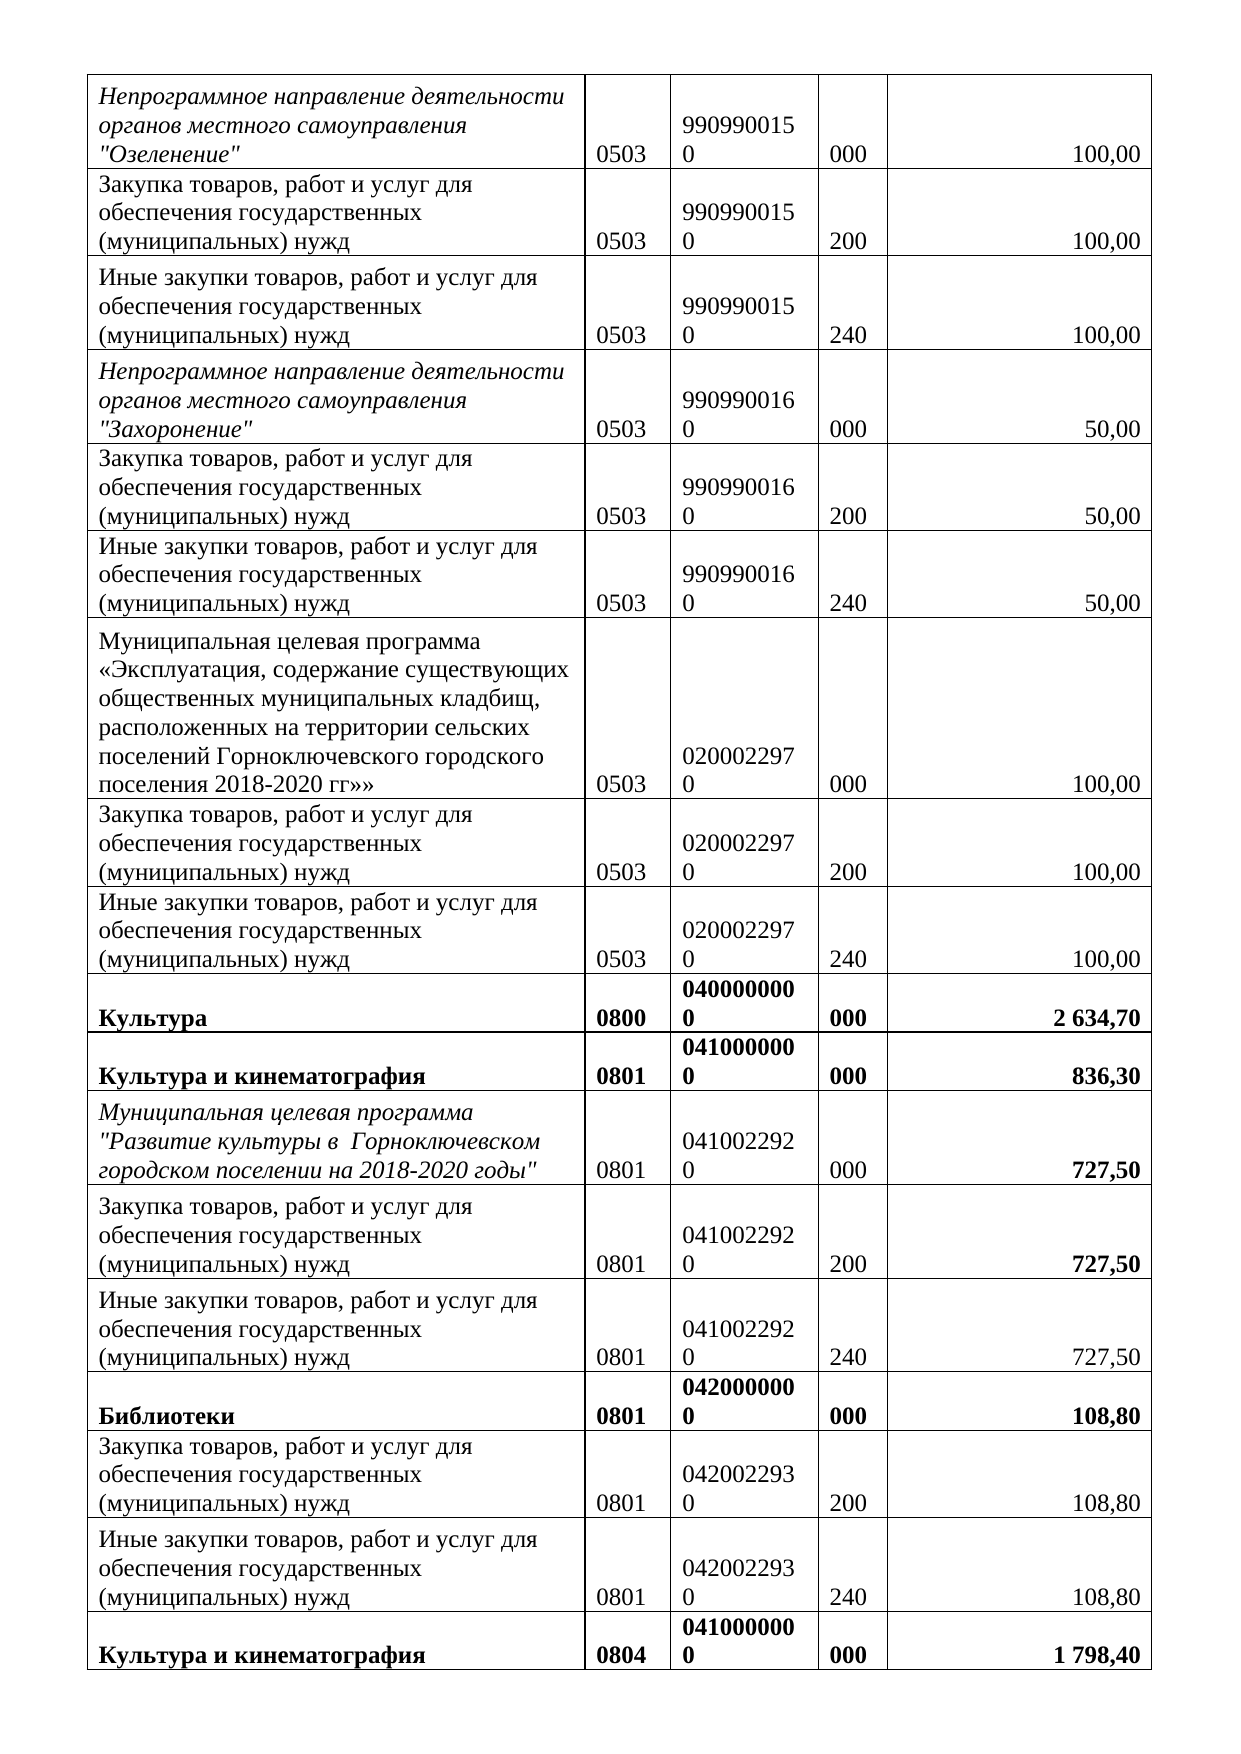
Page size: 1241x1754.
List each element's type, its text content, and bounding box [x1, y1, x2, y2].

table_cell 0503 [586, 444, 670, 530]
table_cell 200 [819, 1431, 887, 1517]
table_cell 240 [819, 887, 887, 973]
table_cell 0503 [586, 169, 670, 255]
table_cell 0801 [586, 1431, 670, 1517]
table_cell 100,00 [888, 887, 1151, 973]
table_cell Иные закупки товаров, работ и услуг для обеспечения государственных (муниципальных) нужд [88, 1518, 584, 1611]
table_cell Культура и кинематография [88, 1612, 584, 1669]
table_cell 0503 [586, 256, 670, 349]
table_cell 000 [819, 75, 887, 168]
table_cell Культура [88, 974, 584, 1031]
table_cell 836,30 [888, 1033, 1151, 1090]
table_cell Иные закупки товаров, работ и услуг для обеспечения государственных (муниципальных) нужд [88, 531, 584, 617]
table_cell 240 [819, 1518, 887, 1611]
table_cell 0410022920 [671, 1091, 818, 1184]
table_cell 0801 [586, 1185, 670, 1277]
table_cell 50,00 [888, 531, 1151, 617]
table_cell 9909900150 [671, 75, 818, 168]
table_cell 0410022920 [671, 1185, 818, 1277]
table_cell 9909900150 [671, 256, 818, 349]
table_cell 1 798,40 [888, 1612, 1151, 1669]
table_cell 0410000000 [671, 1033, 818, 1090]
table_cell 0420022930 [671, 1431, 818, 1517]
table_cell 0503 [586, 618, 670, 798]
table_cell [88, 169, 584, 255]
table_cell 727,50 [888, 1279, 1151, 1371]
table_cell 100,00 [888, 618, 1151, 798]
table_cell 100,00 [888, 169, 1151, 255]
table_cell 100,00 [888, 799, 1151, 886]
table_cell 100,00 [888, 75, 1151, 168]
table_cell Культура и кинематография [88, 1033, 584, 1090]
table_cell 000 [819, 618, 887, 798]
table_cell 2 634,70 [888, 974, 1151, 1031]
table_cell Закупка товаров, работ и услуг для обеспечения государственных (муниципальных) нужд [88, 1185, 584, 1277]
table_cell 0503 [586, 799, 670, 886]
table_cell Непрограммное направление деятельности органов местного самоуправления "Озеленение" [88, 75, 584, 168]
table_cell 240 [819, 256, 887, 349]
table_cell 200 [819, 444, 887, 530]
table_cell Закупка товаров, работ и услуг для обеспечения государственных (муниципальных) нужд [88, 799, 584, 886]
table_cell 000 [819, 974, 887, 1031]
table_cell 0503 [586, 531, 670, 617]
table_cell 727,50 [888, 1091, 1151, 1184]
table_cell Иные закупки товаров, работ и услуг для обеспечения государственных (муниципальных) нужд [88, 887, 584, 973]
table_cell 108,80 [888, 1518, 1151, 1611]
table_cell 000 [819, 1091, 887, 1184]
table_cell 0503 [586, 350, 670, 442]
table_cell 727,50 [888, 1185, 1151, 1277]
table_cell 9909900150 [671, 169, 818, 255]
table_cell 0420000000 [671, 1372, 818, 1430]
table_cell Закупка товаров, работ и услуг для обеспечения государственных (муниципальных) нужд [88, 444, 584, 530]
table_cell Библиотеки [88, 1372, 584, 1430]
table_cell 240 [819, 1279, 887, 1371]
table_cell 9909900160 [671, 444, 818, 530]
table_cell Иные закупки товаров, работ и услуг для обеспечения государственных (муниципальных) нужд [88, 1279, 584, 1371]
table_cell 000 [819, 350, 887, 442]
table_cell 100,00 [888, 256, 1151, 349]
table_cell 50,00 [888, 444, 1151, 530]
table_cell Иные закупки товаров, работ и услуг для обеспечения государственных (муниципальных) нужд [88, 256, 584, 349]
table_cell Муниципальная целевая программа «Эксплуатация, содержание существующих общественных муниципальных кладбищ, расположенных на территории сельских поселений Горноключевского городского поселения 2018-2020 гг»» [88, 618, 584, 798]
table_cell 9909900160 [671, 531, 818, 617]
table_cell 0410000000 [671, 1612, 818, 1669]
table_cell Непрограммное направление деятельности органов местного самоуправления "Захоронение" [88, 350, 584, 442]
table_cell 0801 [586, 1279, 670, 1371]
table_cell 0200022970 [671, 887, 818, 973]
table_cell 0801 [586, 1091, 670, 1184]
table_cell Закупка товаров, работ и услуг для обеспечения государственных (муниципальных) нужд [88, 1431, 584, 1517]
table_cell 0800 [586, 974, 670, 1031]
table_cell 0804 [586, 1612, 670, 1669]
table_cell 50,00 [888, 350, 1151, 442]
table_cell 000 [819, 1612, 887, 1669]
table_cell 0420022930 [671, 1518, 818, 1611]
table_cell 200 [819, 1185, 887, 1277]
table_cell 0503 [586, 75, 670, 168]
table_cell 200 [819, 169, 887, 255]
table_cell 0200022970 [671, 618, 818, 798]
table_cell 240 [819, 531, 887, 617]
table_cell 0801 [586, 1372, 670, 1430]
table_cell 000 [819, 1033, 887, 1090]
table_cell 9909900160 [671, 350, 818, 442]
table_cell 0801 [586, 1033, 670, 1090]
table_cell 000 [819, 1372, 887, 1430]
table_cell 0200022970 [671, 799, 818, 886]
table_cell 0801 [586, 1518, 670, 1611]
table_cell 200 [819, 799, 887, 886]
table_cell 108,80 [888, 1372, 1151, 1430]
table_cell Муниципальная целевая программа "Развитие культуры в Горноключевском городском поселении на 2018-2020 годы" [88, 1091, 584, 1184]
table_cell 0410022920 [671, 1279, 818, 1371]
table_cell 0400000000 [671, 974, 818, 1031]
table_cell 108,80 [888, 1431, 1151, 1517]
table_cell 0503 [586, 887, 670, 973]
